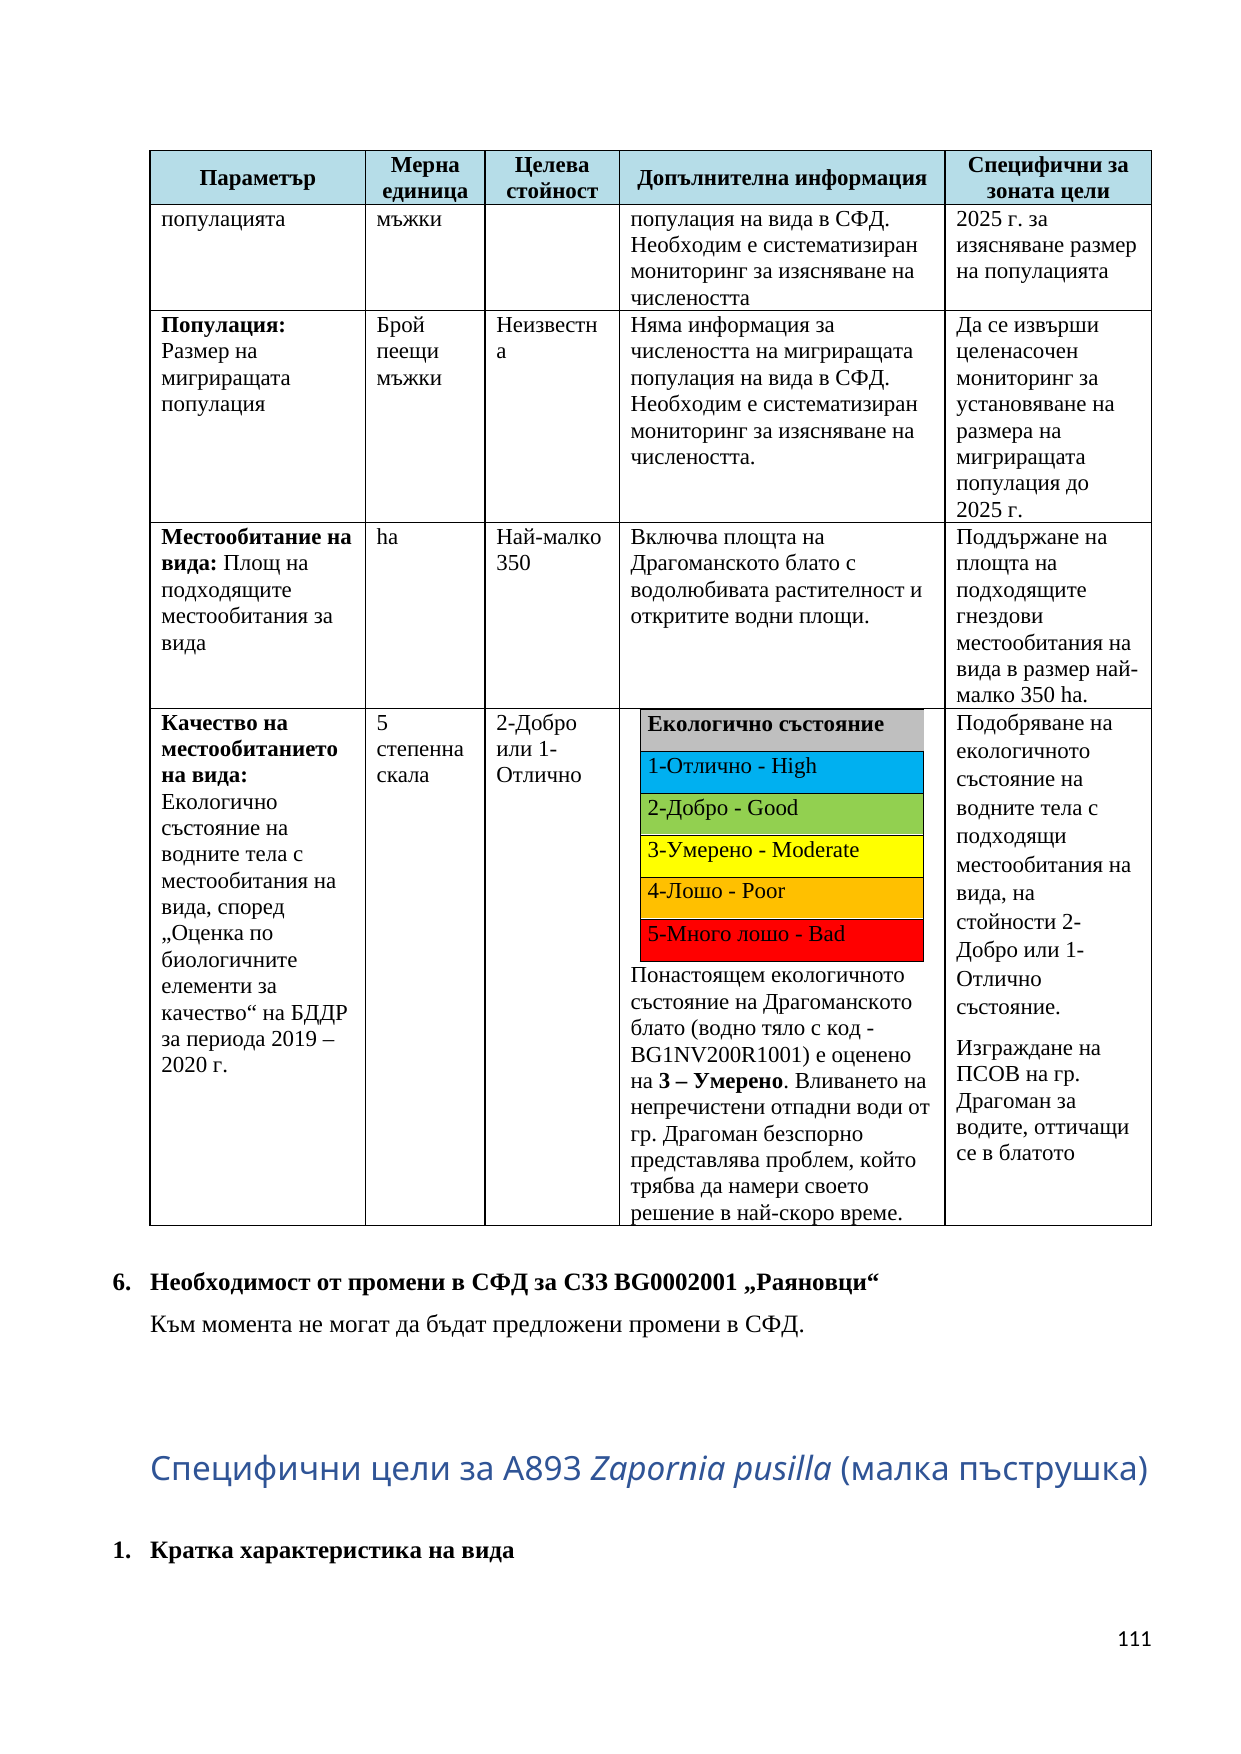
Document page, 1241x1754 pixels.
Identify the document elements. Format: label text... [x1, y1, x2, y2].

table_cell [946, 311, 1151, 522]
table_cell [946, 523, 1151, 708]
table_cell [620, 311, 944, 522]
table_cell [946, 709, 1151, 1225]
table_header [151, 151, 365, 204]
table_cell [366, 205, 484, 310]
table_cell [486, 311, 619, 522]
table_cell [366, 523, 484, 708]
text Специфични цели за А893 Zapornia pusilla (малка пъструшка) [150, 1445, 1152, 1490]
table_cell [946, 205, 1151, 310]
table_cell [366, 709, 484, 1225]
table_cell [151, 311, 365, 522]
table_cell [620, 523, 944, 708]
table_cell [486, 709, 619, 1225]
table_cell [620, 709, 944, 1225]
text Към момента не могат да бъдат предложени промени в СФД. [150, 1309, 1152, 1337]
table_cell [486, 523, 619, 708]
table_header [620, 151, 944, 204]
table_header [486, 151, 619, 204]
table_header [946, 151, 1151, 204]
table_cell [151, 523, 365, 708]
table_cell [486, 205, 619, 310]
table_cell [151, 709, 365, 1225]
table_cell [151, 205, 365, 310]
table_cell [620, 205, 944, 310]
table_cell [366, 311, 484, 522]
list Кратка характеристика на вида [112, 1535, 1152, 1564]
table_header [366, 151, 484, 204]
list Необходимост от промени в СФД за СЗЗ BG0002001 „Раяновци“ [112, 1267, 1152, 1296]
